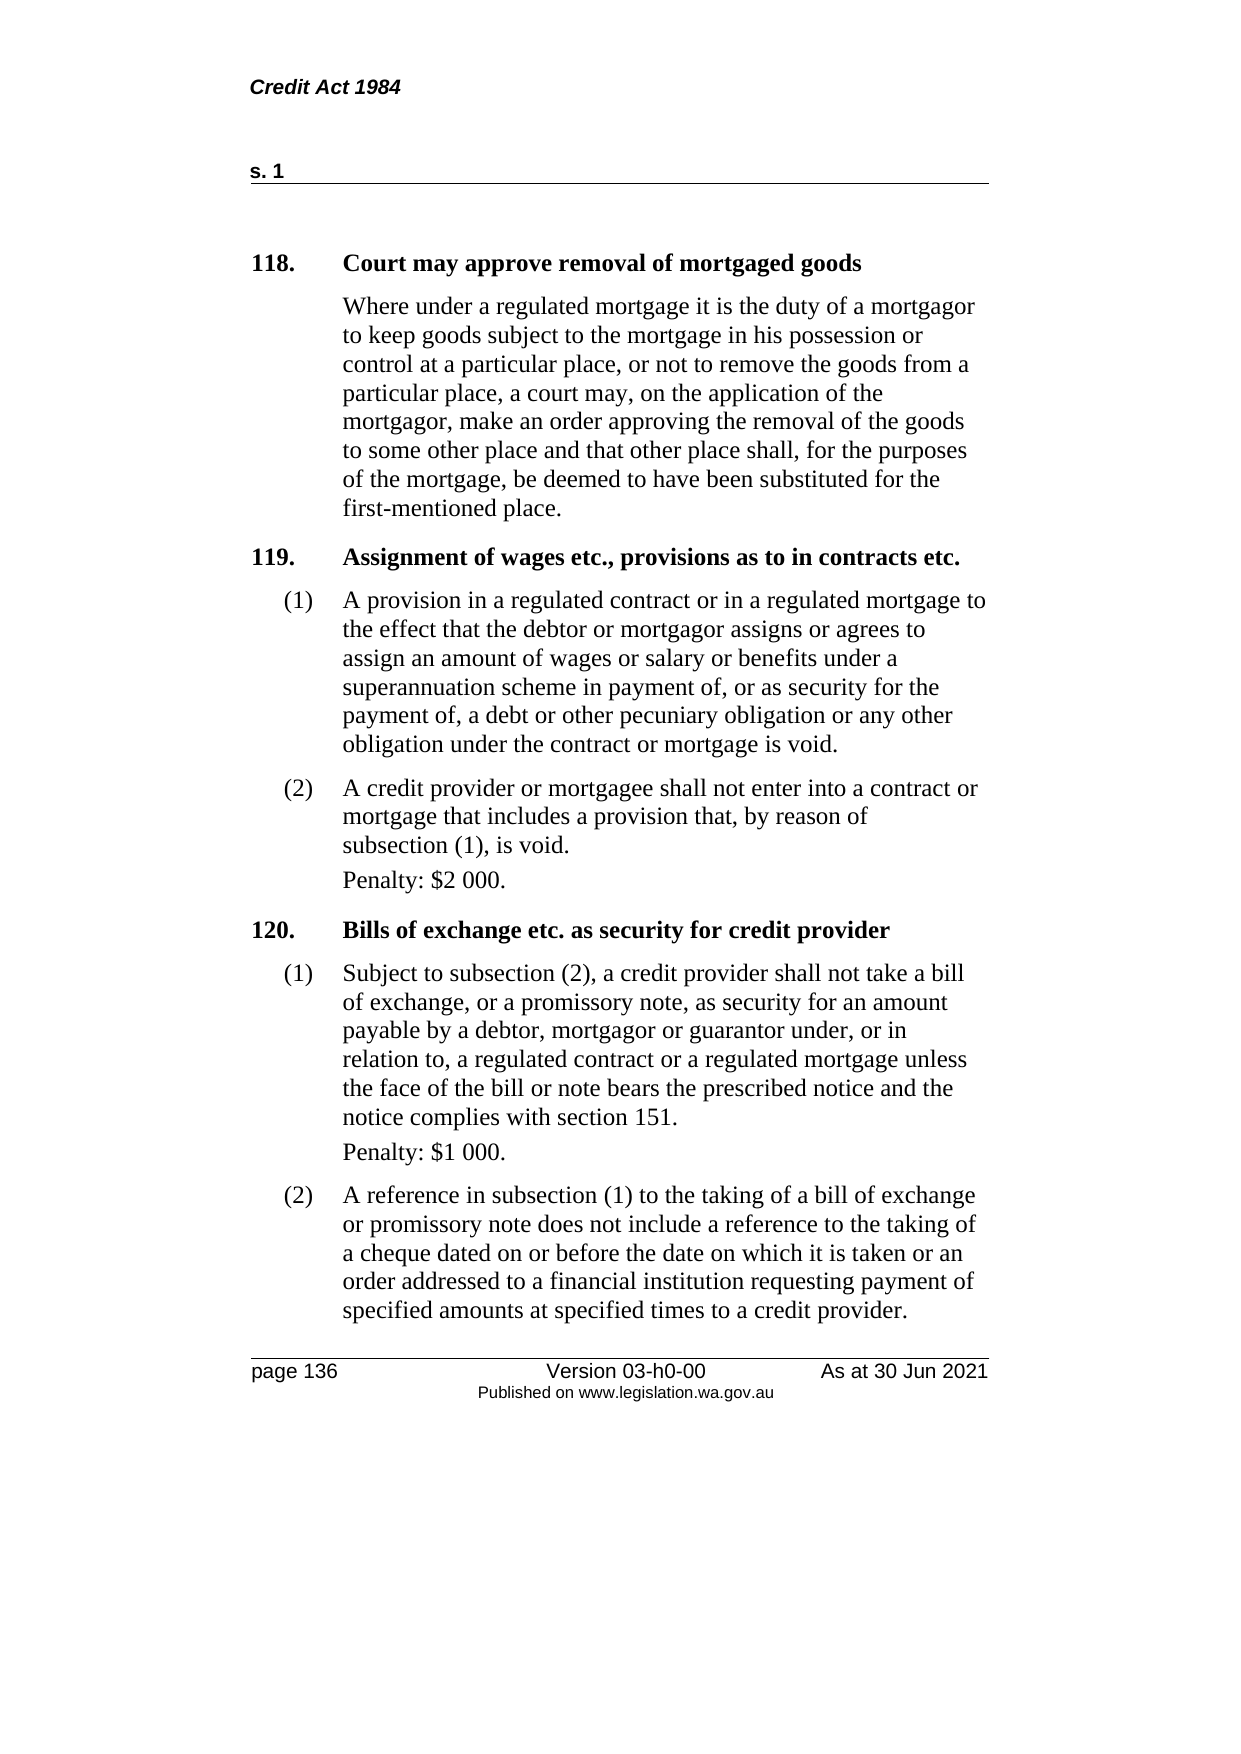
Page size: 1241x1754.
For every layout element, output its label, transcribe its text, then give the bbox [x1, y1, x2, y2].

text (2) A credit provider or mortgagee shall not enter into a contract or mortgage that includes a provision that, by reason of subsection (1), is void. [251, 773, 989, 859]
text (2) A reference in subsection (1) to the taking of a bill of exchange or promissory note does not include a reference to the taking of a cheque dated on or before the date on which it is taken or an order addressed to a financial institution requesting payment of specified amounts at specified times to a credit provider. [251, 1180, 989, 1324]
text (1) Subject to subsection (2), a credit provider shall not take a bill of exchange, or a promissory note, as security for an amount payable by a debtor, mortgagor or guarantor under, or in relation to, a regulated contract or a regulated mortgage unless the face of the bill or note bears the prescribed notice and the notice complies with section 151. [251, 958, 989, 1131]
text Where under a regulated mortgage it is the duty of a mortgagor to keep goods subject to the mortgage in his possession or control at a particular place, or not to remove the goods from a particular place, a court may, on the application of the mortgagor, make an order approving the removal of the goods to some other place and that other place shall, for the purposes of the mortgage, be deemed to have been substituted for the first-mentioned place. [251, 291, 989, 521]
subtitle 119. Assignment of wages etc., provisions as to in contracts etc. [251, 542, 989, 571]
subtitle 118. Court may approve removal of mortgaged goods [251, 248, 989, 277]
text (1) A provision in a regulated contract or in a regulated mortgage to the effect that the debtor or mortgagor assigns or agrees to assign an amount of wages or salary or benefits under a superannuation scheme in payment of, or as security for the payment of, a debt or other pecuniary obligation or any other obligation under the contract or mortgage is void. [251, 586, 989, 758]
subtitle 120. Bills of exchange etc. as security for credit provider [251, 915, 989, 943]
text Penalty: $2 000. [251, 865, 989, 894]
text Penalty: $1 000. [251, 1137, 989, 1166]
